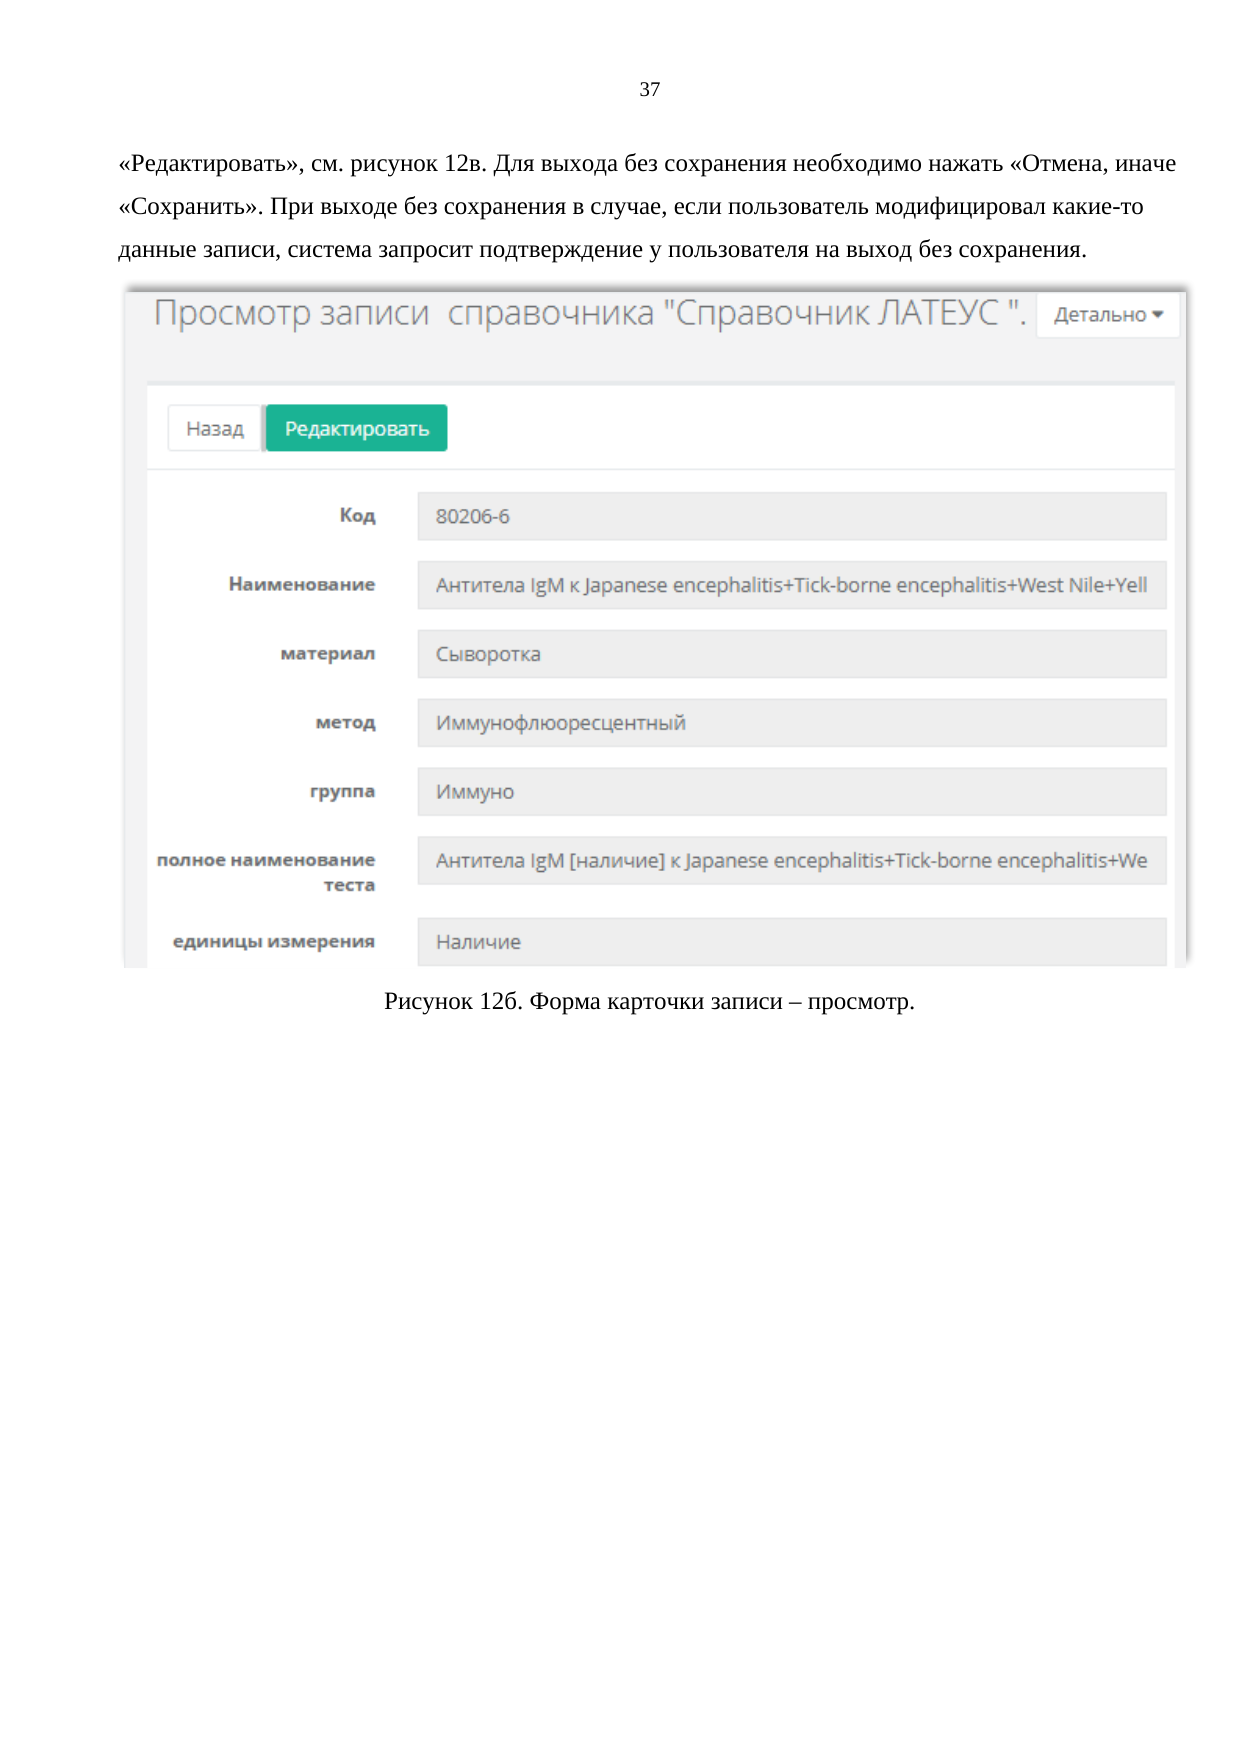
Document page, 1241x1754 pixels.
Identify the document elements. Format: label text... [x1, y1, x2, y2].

text Рисунок 12б. Форма карточки записи – просмотр. [118, 986, 1181, 1015]
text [118, 148, 1181, 263]
picture [124, 292, 1186, 968]
